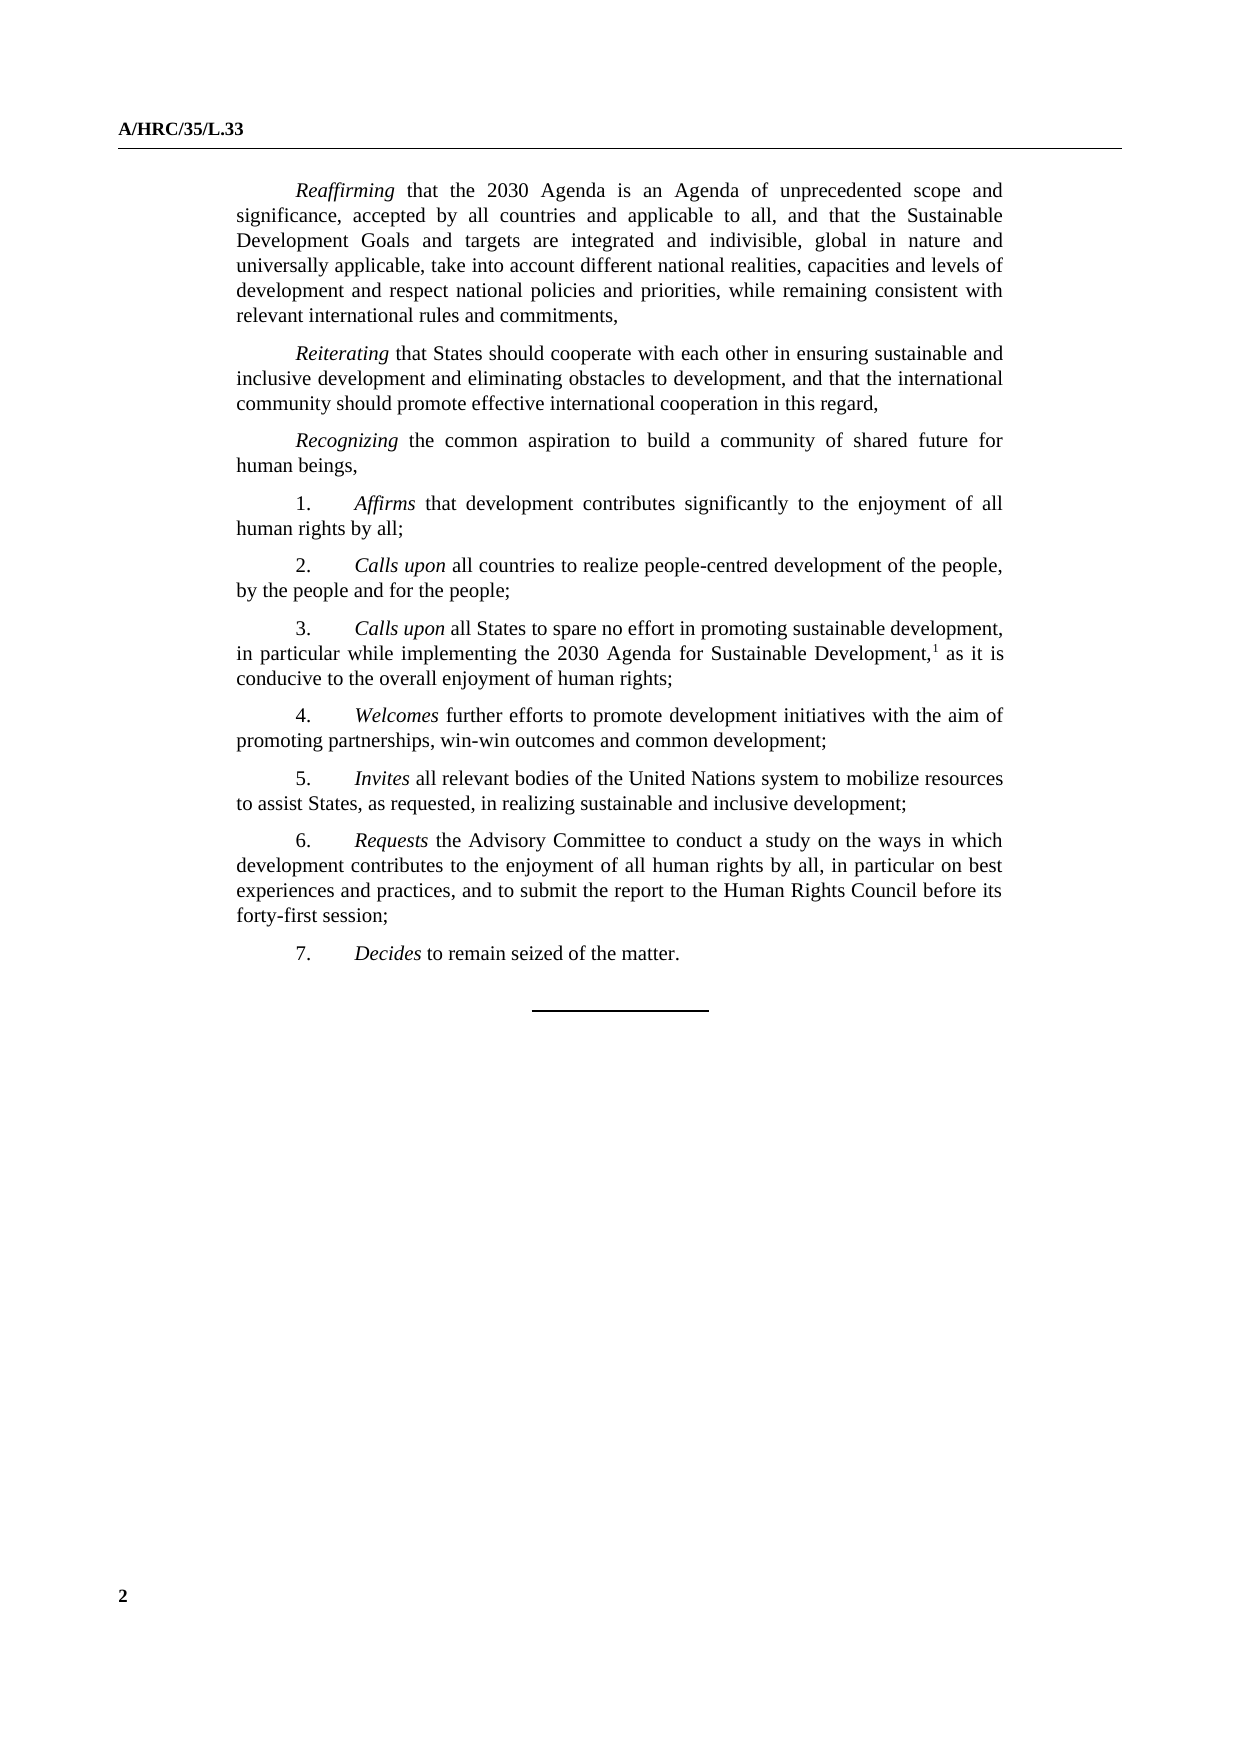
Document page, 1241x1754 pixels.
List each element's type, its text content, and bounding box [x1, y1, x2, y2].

text 6. Requests the Advisory Committee to conduct a study on the ways in which development contributes to the enjoyment of all human rights by all, in particular on best experiences and practices, and to submit the report to the Human Rights Council before its forty-first session; [236, 827, 1004, 927]
text 4. Welcomes further efforts to promote development initiatives with the aim of promoting partnerships, win-win outcomes and common development; [236, 702, 1004, 752]
text 7. Decides to remain seized of the matter. [236, 940, 1004, 965]
text 5. Invites all relevant bodies of the United Nations system to mobilize resources to assist States, as requested, in realizing sustainable and inclusive development; [236, 765, 1004, 815]
text 2. Calls upon all countries to realize people-centred development of the people, by the people and for the people; [236, 552, 1004, 602]
text Reiterating that States should cooperate with each other in ensuring sustainable and inclusive development and eliminating obstacles to development, and that the international community should promote effective international cooperation in this regard, [236, 340, 1004, 415]
text Reaffirming that the 2030 Agenda is an Agenda of unprecedented scope and significance, accepted by all countries and applicable to all, and that the Sustainable Development Goals and targets are integrated and indivisible, global in nature and universally applicable, take into account different national realities, capacities and levels of development and respect national policies and priorities, while remaining consistent with relevant international rules and commitments, [236, 177, 1004, 327]
text Recognizing the common aspiration to build a community of shared future for human beings, [236, 427, 1004, 477]
text 3. Calls upon all States to spare no effort in promoting sustainable development, in particular while implementing the 2030 Agenda for Sustainable Development,1 as it is conducive to the overall enjoyment of human rights; [236, 615, 1004, 690]
text 1. Affirms that development contributes significantly to the enjoyment of all human rights by all; [236, 490, 1004, 540]
